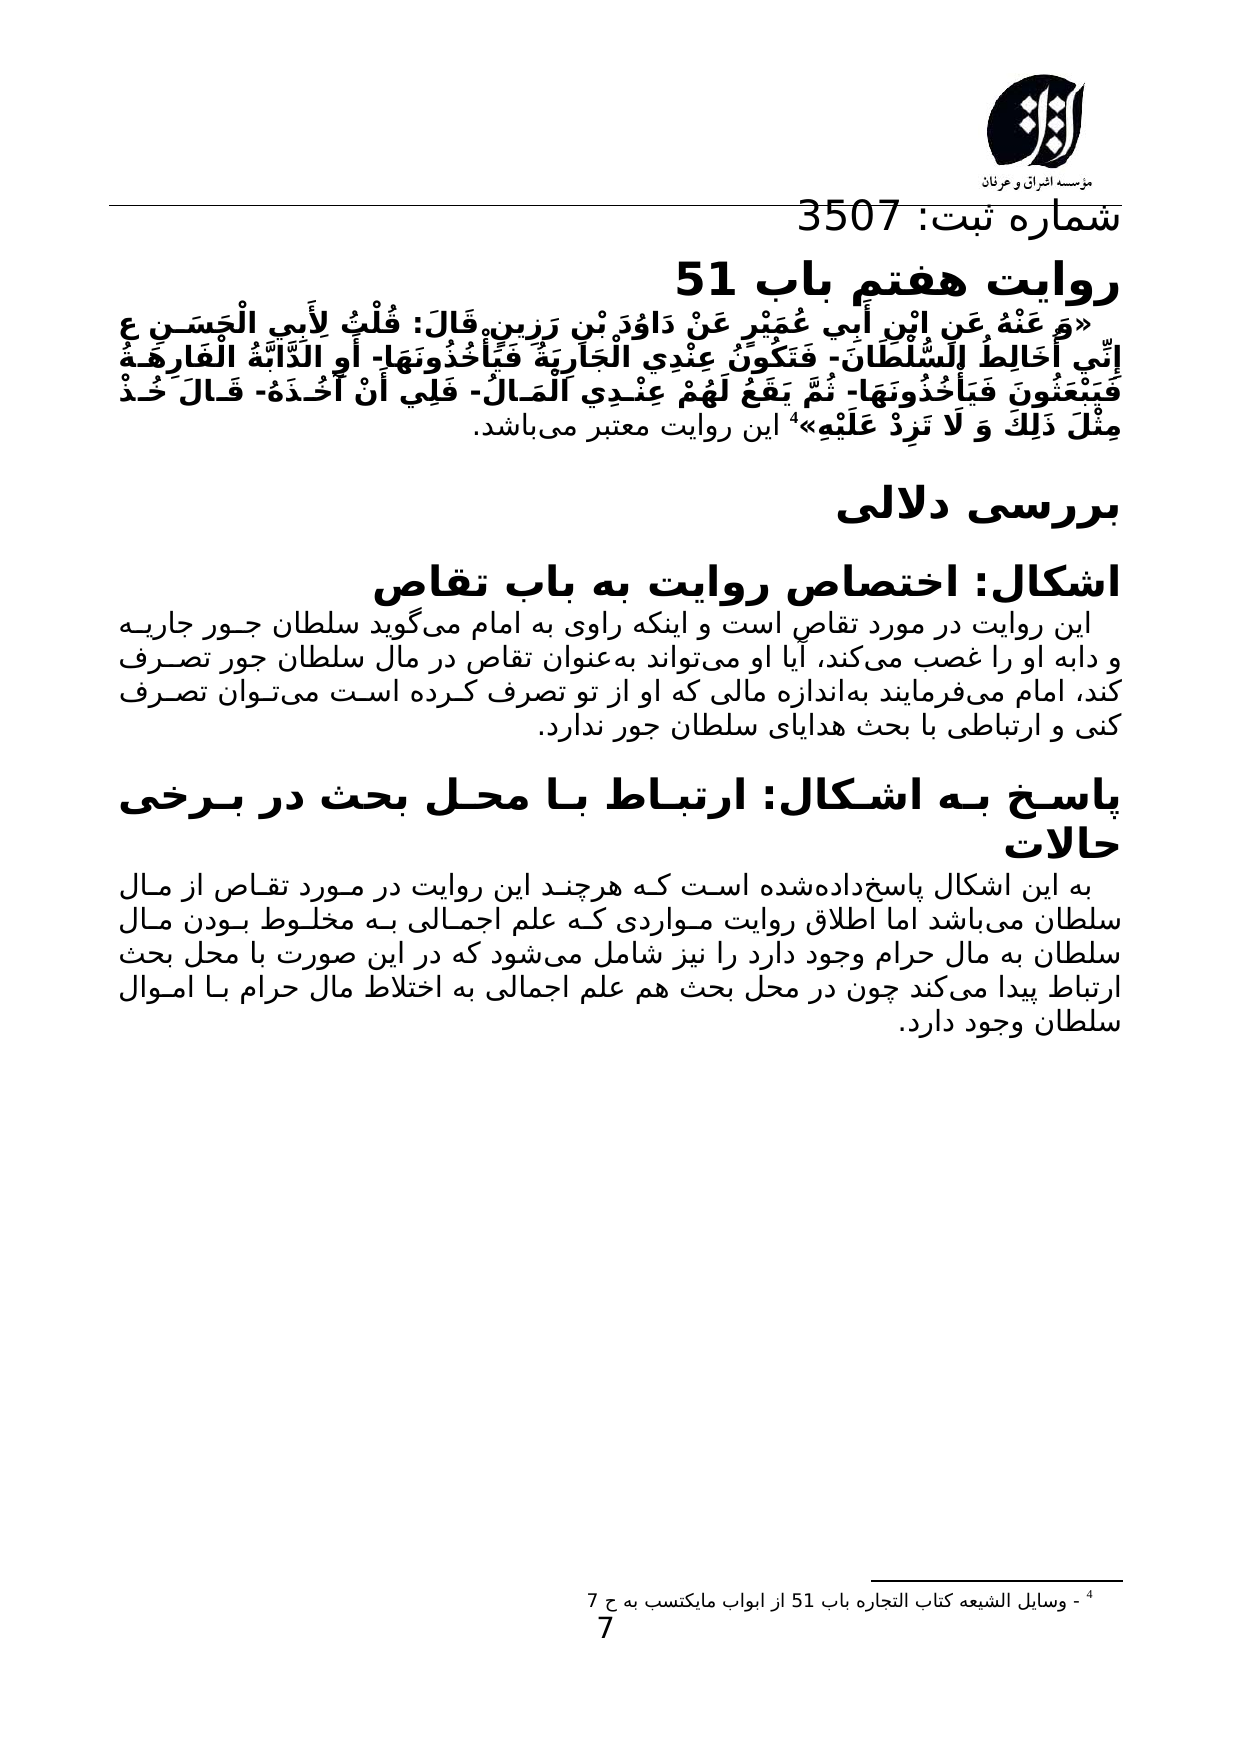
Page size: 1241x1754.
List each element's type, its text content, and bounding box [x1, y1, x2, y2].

subtitle روایت هفتم باب 51 [118, 253, 1122, 306]
subtitle پاسخ به اشکال: ارتباط با محل بحث در برخی حالات [118, 771, 1122, 868]
subtitle اشکال: اختصاص روایت به باب تقاص [118, 557, 1122, 606]
picture [978, 73, 1093, 192]
text «وَ عَنْهُ عَنِ ابْنِ أَبِي عُمَيْرٍ عَنْ دَاوُدَ بْنِ رَزِينٍ قَالَ: قُلْتُ لِأَبِي‌ ‌الْحَسَنِ ع إِنِّي أُخَالِطُ السُّلْطَانَ- فَتَكُونُ عِنْدِي الْجَارِيَةُ فَيَأْخُذُونَهَا- أَوِ الدَّابَّةُ الْفَارِهَةُ فَيَبْعَثُونَ فَيَأْخُذُونَهَا- ثُمَّ يَقَعُ لَهُمْ عِنْدِي الْمَالُ- فَلِي أَنْ آخُذَهُ- قَالَ خُذْ مِثْلَ ذَلِكَ وَ لَا تَزِدْ عَلَيْهِ» این روایت معتبر می‌باشد. [118, 306, 1122, 442]
text به این اشکال پاسخ‌داده‌شده است که هرچند این روایت در مورد تقاص از مال سلطان می‌باشد اما اطلاق روایت مواردی که علم اجمالی به مخلوط بودن مال سلطان به مال حرام وجود دارد را نیز شامل می‌شود که در این صورت با محل بحث ارتباط پیدا می‌کند چون در محل بحث هم علم اجمالی به اختلاط مال حرام با اموال سلطان وجود دارد. [118, 868, 1122, 1038]
text این روایت در مورد تقاص است و اینکه راوی به امام می‌گوید سلطان جور جاریه و دابه او را غصب می‌کند، آیا او می‌تواند به‌عنوان تقاص در مال سلطان جور تصرف کند، امام می‌فرمایند به‌اندازه مالی که او از تو تصرف کرده است می‌توان تصرف کنی و ارتباطی با بحث هدایای سلطان جور ندارد. [118, 606, 1122, 742]
subtitle بررسی دلالی [118, 477, 1122, 528]
